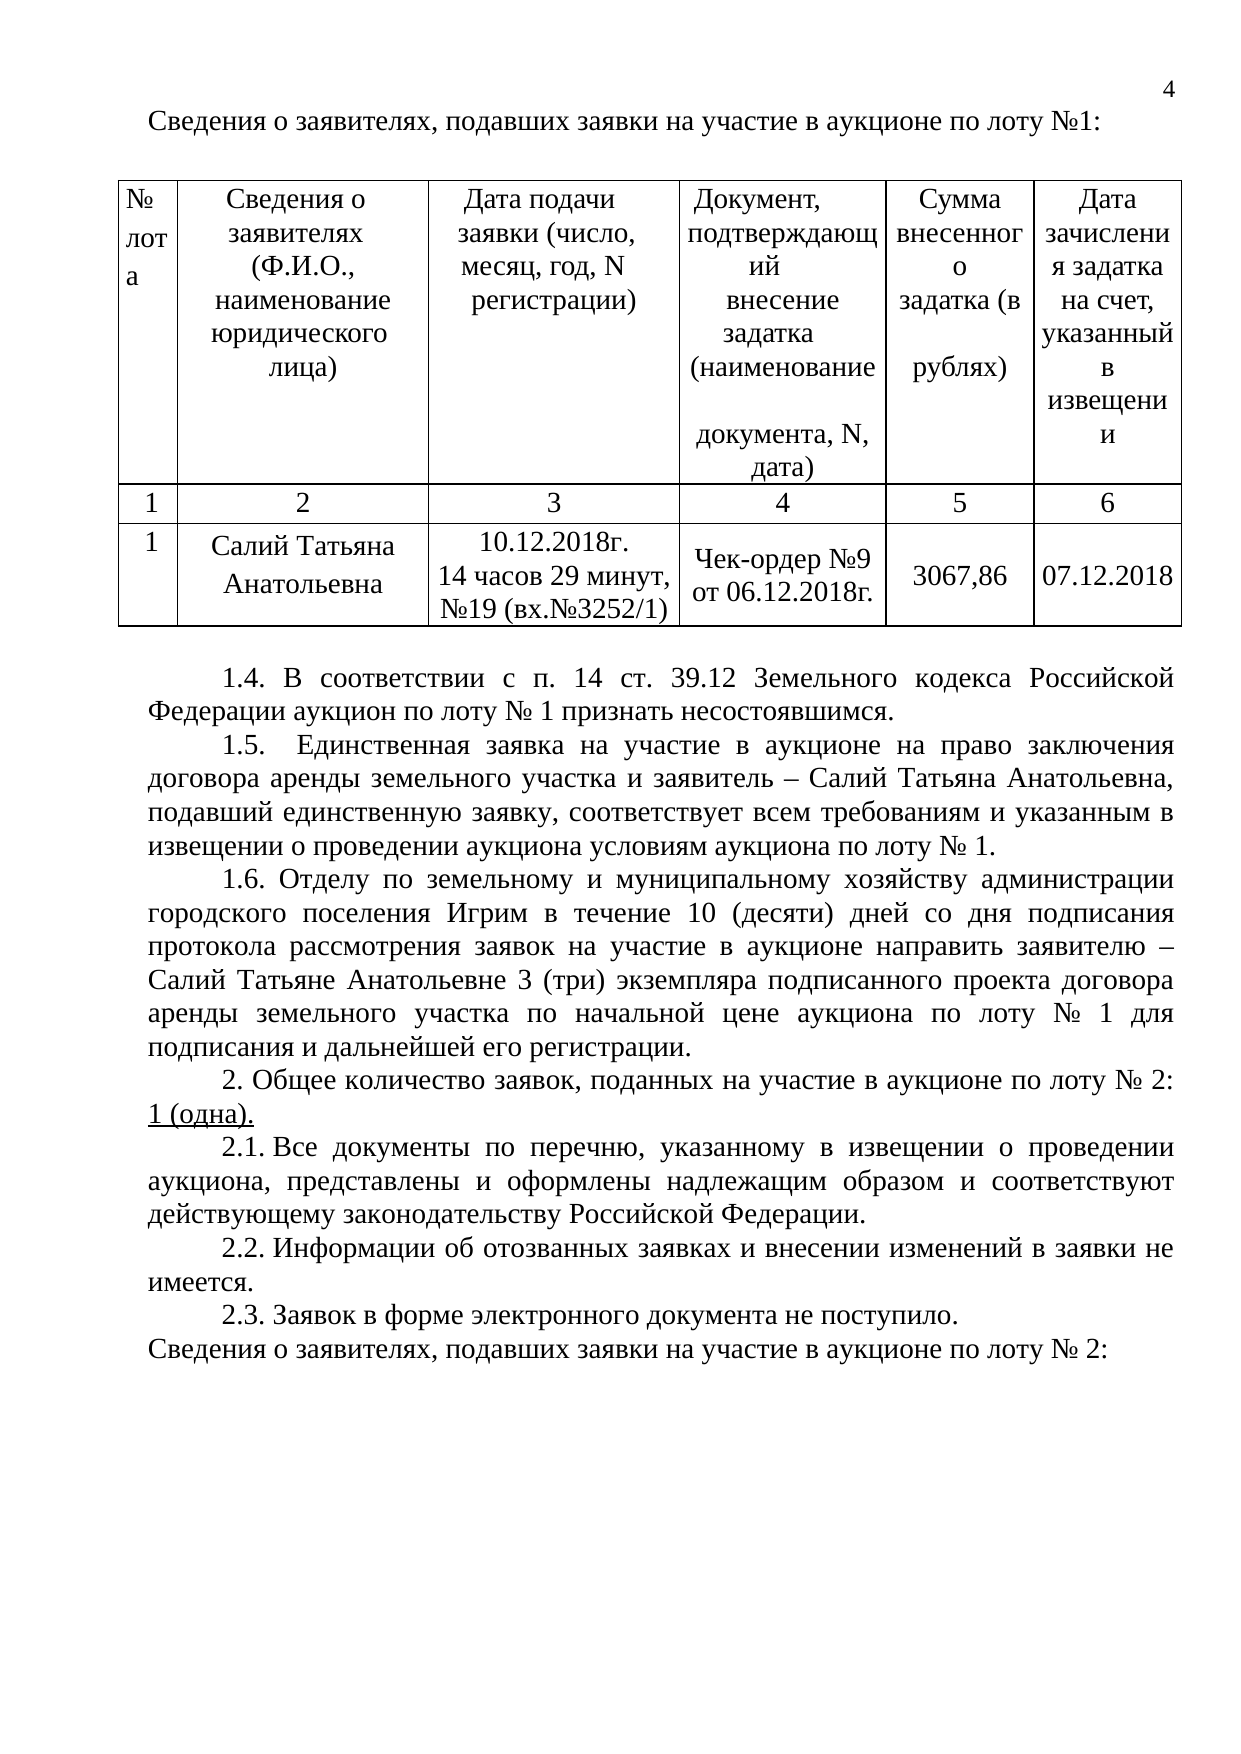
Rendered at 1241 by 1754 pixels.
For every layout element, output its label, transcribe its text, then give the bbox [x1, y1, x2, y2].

text 2.2. Информации об отозванных заявках и внесении изменений в заявки не имеется. [148, 1230, 1175, 1297]
table_cell 5 [887, 485, 1033, 523]
table_header Документ, подтверждающий внесение задатка (наименование документа, N, дата) [680, 181, 885, 483]
text 2.1. Все документы по перечню, указанному в извещении о проведении аукциона, представлены и оформлены надлежащим образом и соответствуют действующему законодательству Российской Федерации. [148, 1129, 1175, 1230]
text 1.5. Единственная заявка на участие в аукционе на право заключения договора аренды земельного участка и заявитель – Салий Татьяна Анатольевна, подавший единственную заявку, соответствует всем требованиям и указанным в извещении о проведении аукциона условиям аукциона по лоту № 1. [148, 727, 1175, 861]
text 1.6. Отделу по земельному и муниципальному хозяйству администрации городского поселения Игрим в течение 10 (десяти) дней со дня подписания протокола рассмотрения заявок на участие в аукционе направить заявителю – Салий Татьяне Анатольевне 3 (три) экземпляра подписанного проекта договора аренды земельного участка по начальной цене аукциона по лоту № 1 для подписания и дальнейшей его регистрации. [148, 861, 1175, 1062]
text 1.4. В соответствии с п. 14 ст. 39.12 Земельного кодекса Российской Федерации аукцион по лоту № 1 признать несостоявшимся. [148, 660, 1175, 727]
table_cell 6 [1035, 485, 1181, 523]
table_cell 1 [119, 524, 177, 625]
table_cell Салий Татьяна Анатольевна [178, 524, 428, 625]
table_header Дата подачи заявки (число, месяц, год, N регистрации) [429, 181, 679, 483]
text Сведения о заявителях, подавших заявки на участие в аукционе по лоту №1: [148, 103, 1175, 136]
table_header Дата зачисления задатка на счет, указанный в извещении [1035, 181, 1181, 483]
table_cell Чек-ордер №9 от 06.12.2018г. [680, 524, 885, 625]
text Сведения о заявителях, подавших заявки на участие в аукционе по лоту № 2: [148, 1331, 1175, 1364]
table_cell 4 [680, 485, 885, 523]
text 2. Общее количество заявок, поданных на участие в аукционе по лоту № 2: 1 (одна). [148, 1062, 1175, 1129]
table_cell 3067,86 [887, 524, 1033, 625]
table_cell 10.12.2018г. 14 часов 29 минут, №19 (вх.№3252/1) [429, 524, 679, 625]
table_cell 1 [119, 485, 177, 523]
table_header № лота [119, 181, 177, 483]
table_header Сведения о заявителях (Ф.И.О., наименование юридического лица) [178, 181, 428, 483]
table_cell 2 [178, 485, 428, 523]
table_cell 07.12.2018 [1035, 524, 1181, 625]
table_header Сумма внесенного задатка (в рублях) [887, 181, 1033, 483]
text 2.3. Заявок в форме электронного документа не поступило. [148, 1297, 1175, 1331]
table_cell 3 [429, 485, 679, 523]
